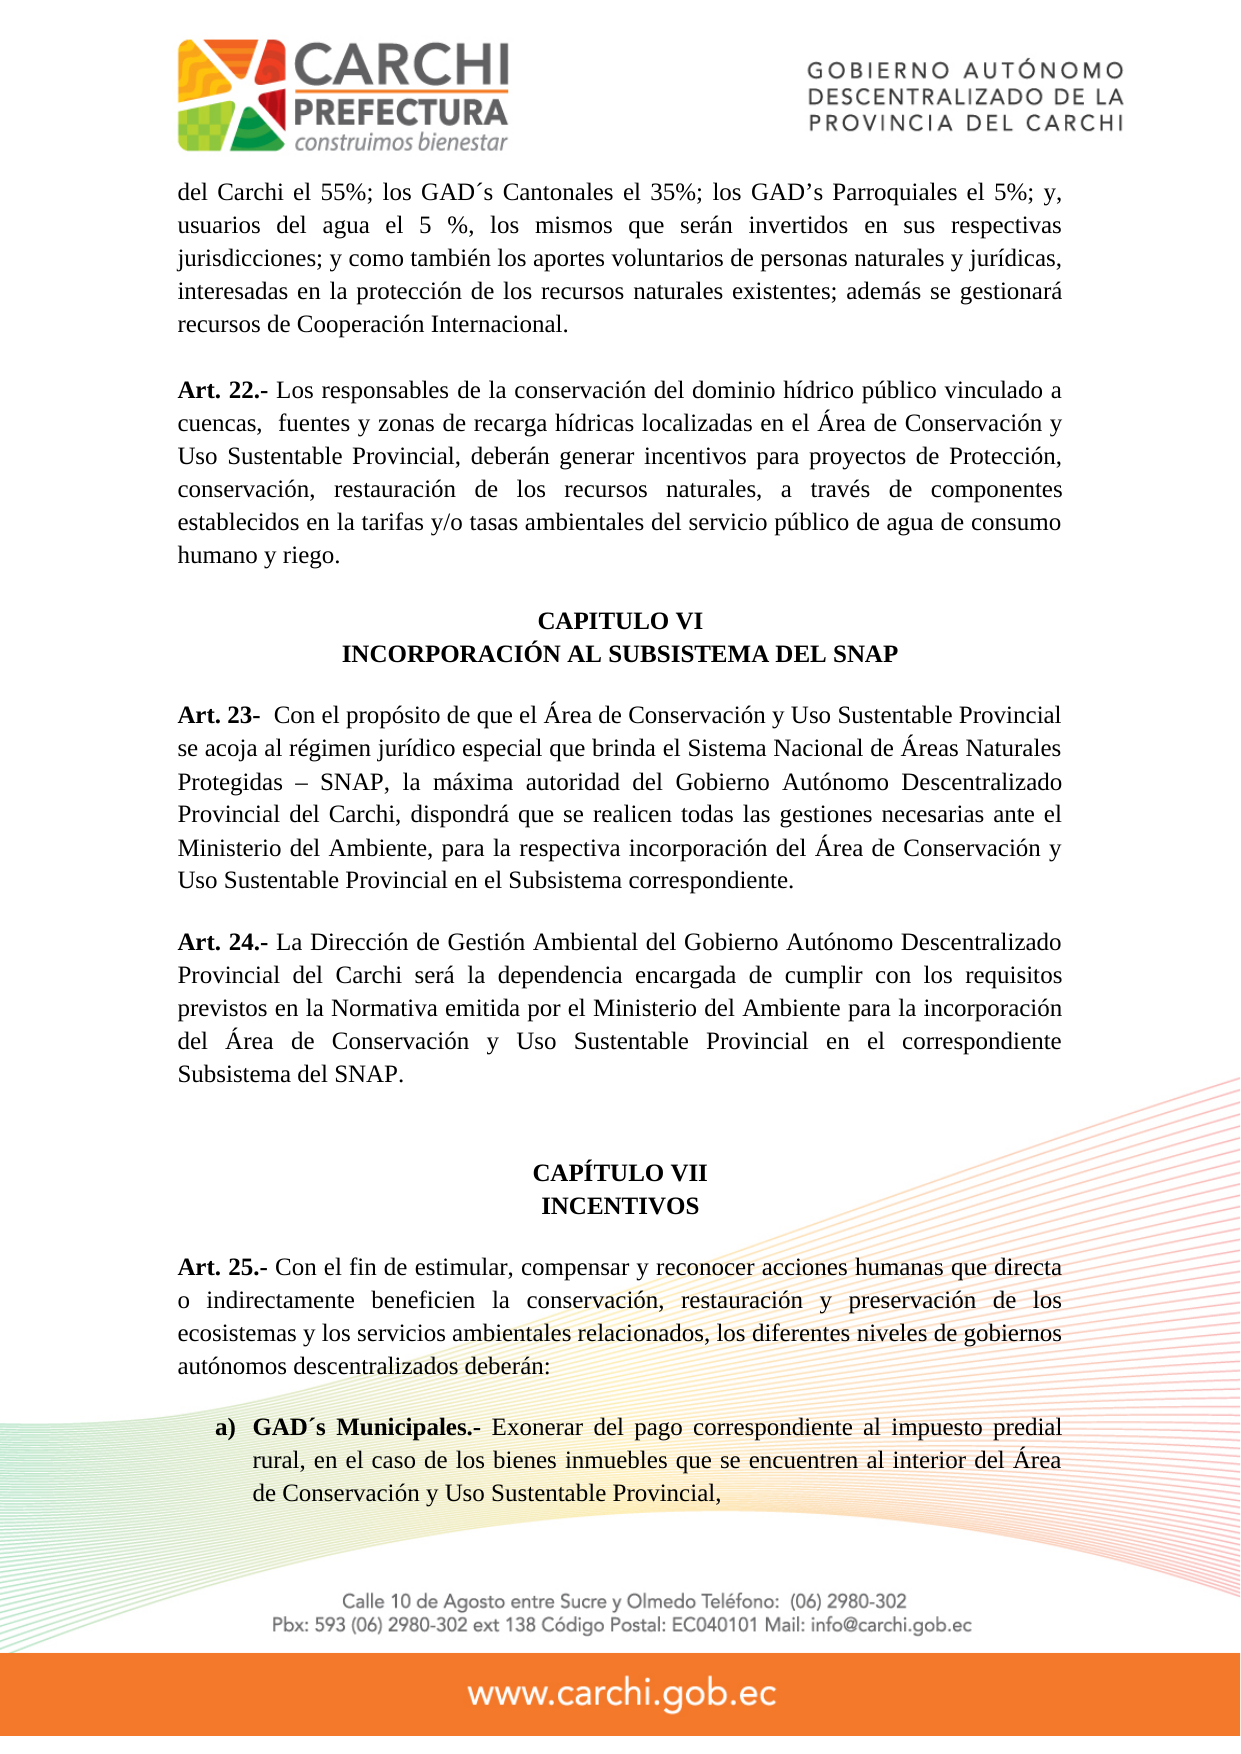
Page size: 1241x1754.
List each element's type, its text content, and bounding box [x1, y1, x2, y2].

text Art. 23- Con el propósito de que el Área de Conservación y Uso Sustentable Provincial se acoja al régimen jurídico especial que brinda el Sistema Nacional de Áreas Naturales Protegidas – SNAP, la máxima autoridad del Gobierno Autónomo Descentralizado Provincial del Carchi, dispondrá que se realicen todas las gestiones necesarias ante el Ministerio del Ambiente, para la respectiva incorporación del Área de Conservación y Uso Sustentable Provincial en el Subsistema correspondiente. [177, 701, 1063, 894]
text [177, 177, 1063, 338]
picture [0, 0, 1241, 1736]
text Art. 25.- Con el fin de estimular, compensar y reconocer acciones humanas que directa o indirectamente beneficien la conservación, restauración y preservación de los ecosistemas y los servicios ambientales relacionados, los diferentes niveles de gobiernos autónomos descentralizados deberán: [177, 1252, 1063, 1380]
text CAPITULO VI [177, 606, 1063, 635]
text Art. 22.- Los responsables de la conservación del dominio hídrico público vinculado a cuencas, fuentes y zonas de recarga hídricas localizadas en el Área de Conservación y Uso Sustentable Provincial, deberán generar incentivos para proyectos de Protección, conservación, restauración de los recursos naturales, a través de componentes establecidos en la tarifas y/o tasas ambientales del servicio público de agua de consumo humano y riego. [177, 375, 1063, 569]
text CAPÍTULO VII [177, 1158, 1063, 1187]
text INCORPORACIÓN AL SUBSISTEMA DEL SNAP [177, 639, 1063, 668]
list GAD´s Municipales.- Exonerar del pago correspondiente al impuesto predial rural, en el caso de los bienes inmuebles que se encuentren al interior del Área de Conservación y Uso Sustentable Provincial, [215, 1412, 1063, 1507]
text Art. 24.- La Dirección de Gestión Ambiental del Gobierno Autónomo Descentralizado Provincial del Carchi será la dependencia encargada de cumplir con los requisitos previstos en la Normativa emitida por el Ministerio del Ambiente para la incorporación del Área de Conservación y Uso Sustentable Provincial en el correspondiente Subsistema del SNAP. [177, 927, 1063, 1087]
text INCENTIVOS [177, 1191, 1063, 1219]
